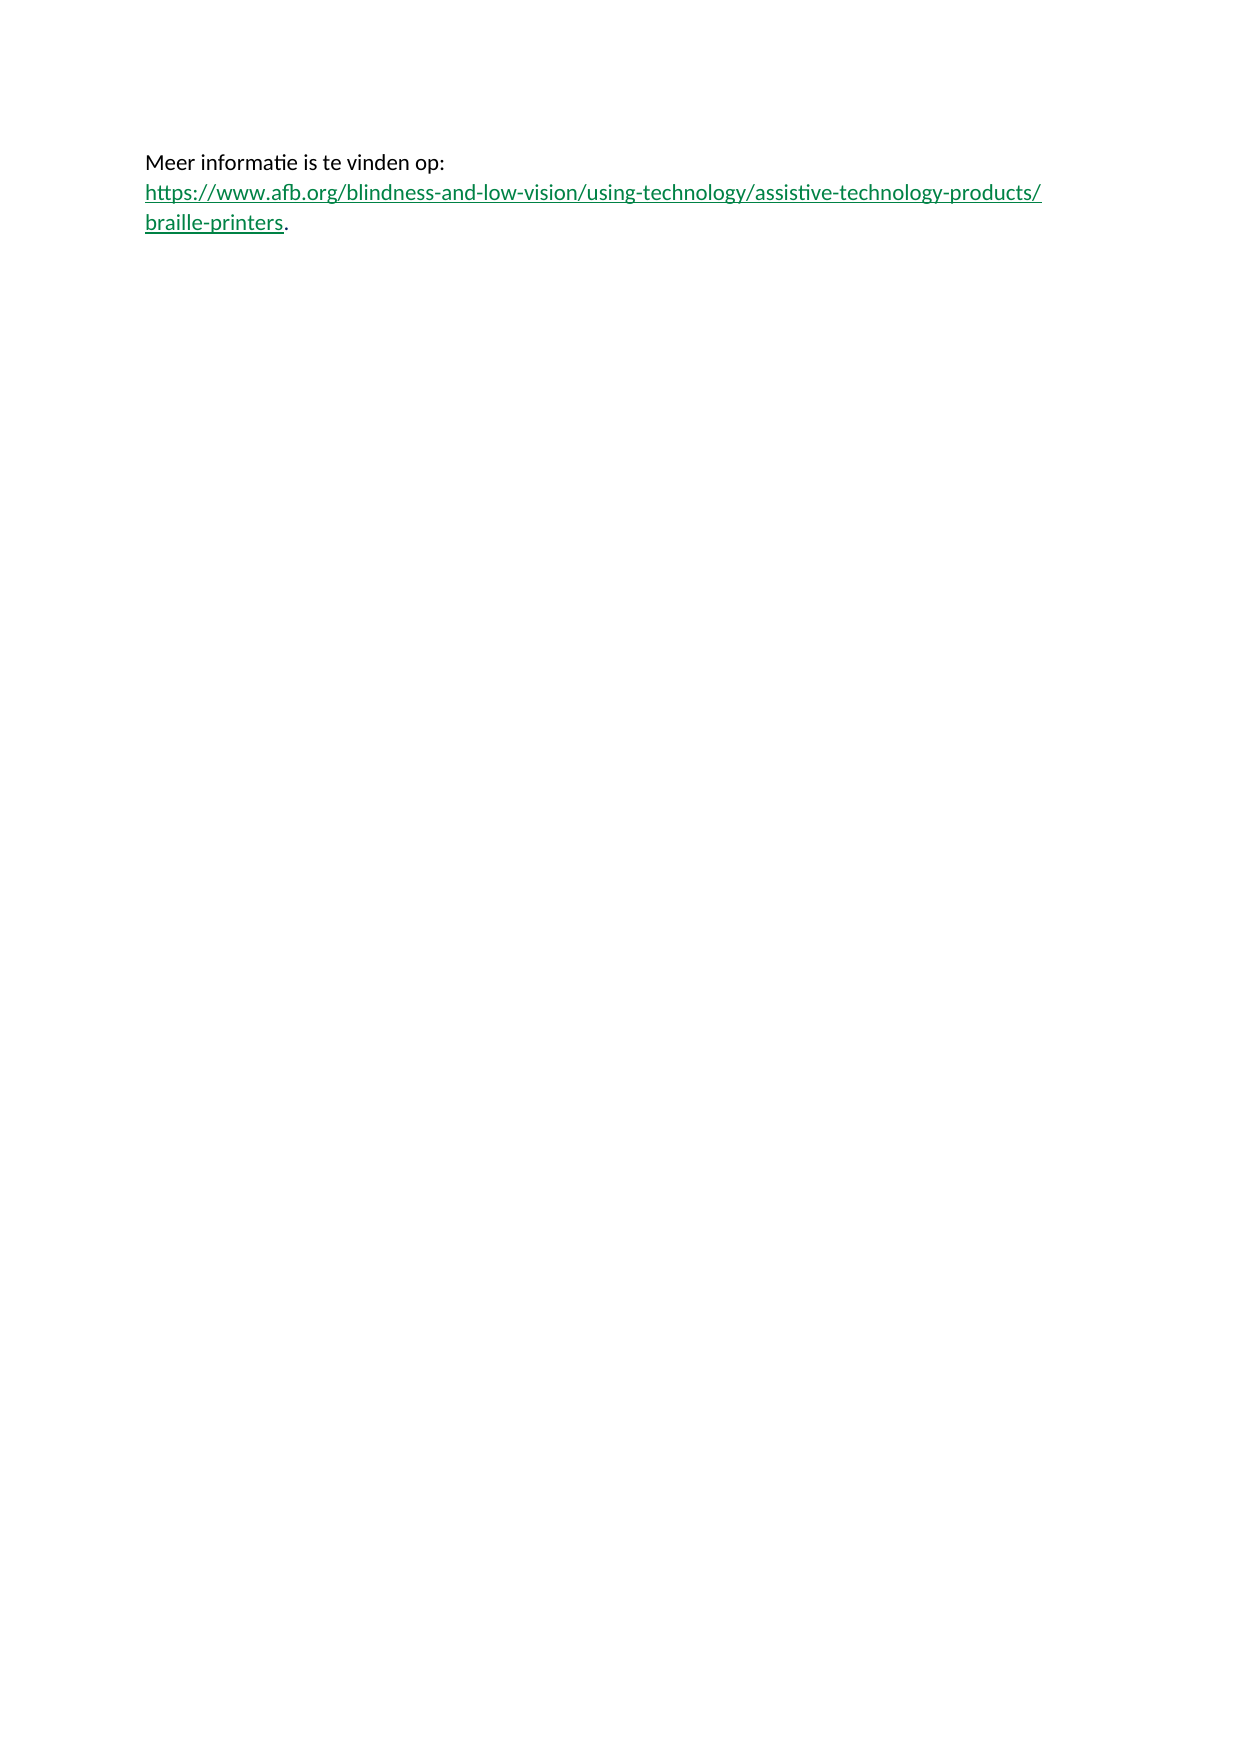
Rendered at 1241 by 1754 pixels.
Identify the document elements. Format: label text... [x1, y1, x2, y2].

text https://www.afb.org/blindness-and-low-vision/using-technology/assistive-technology-products/braille-printers. [145, 178, 1096, 236]
text Meer informatie is te vinden op: [145, 148, 1096, 176]
